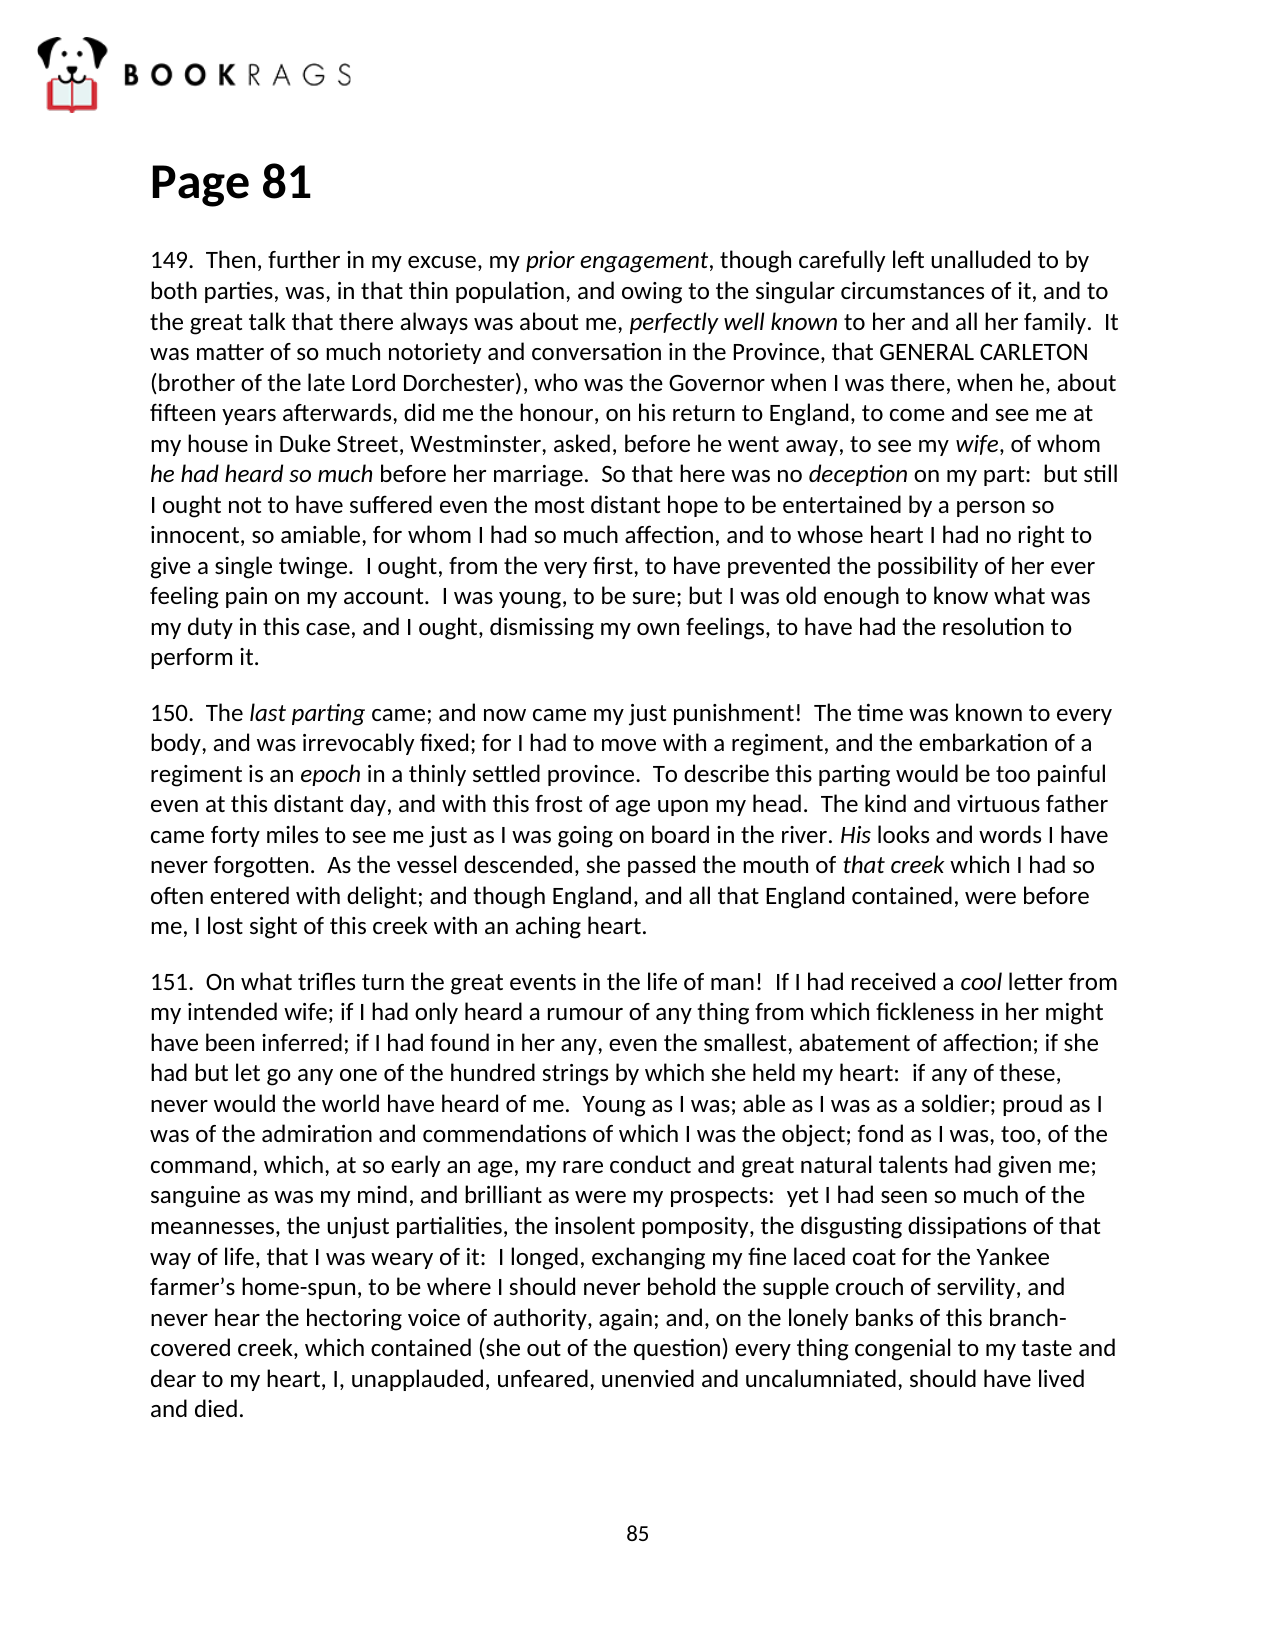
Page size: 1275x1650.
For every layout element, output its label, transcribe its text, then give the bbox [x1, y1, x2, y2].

picture [37, 37, 351, 113]
text 151. On what trifles turn the great events in the life of man! If I had received a cool letter from my intended wife; if I had only heard a rumour of any thing from which fickleness in her might have been inferred; if I had found in her any, even the smallest, abatement of affection; if she had but let go any one of the hundred strings by which she held my heart: if any of these, never would the world have heard of me. Young as I was; able as I was as a soldier; proud as I was of the admiration and commendations of which I was the object; fond as I was, too, of the command, which, at so early an age, my rare conduct and great natural talents had given me; sanguine as was my mind, and brilliant as were my prospects: yet I had seen so much of the meannesses, the unjust partialities, the insolent pomposity, the disgusting dissipations of that way of life, that I was weary of it: I longed, exchanging my fine laced coat for the Yankee farmer’s home-spun, to be where I should never behold the supple crouch of servility, and never hear the hectoring voice of authority, again; and, on the lonely banks of this branch-covered creek, which contained (she out of the question) every thing congenial to my taste and dear to my heart, I, unapplauded, unfeared, unenvied and uncalumniated, should have lived and died. [150, 966, 1125, 1424]
text 150. The last parting came; and now came my just punishment! The time was known to every body, and was irrevocably fixed; for I had to move with a regiment, and the embarkation of a regiment is an epoch in a thinly settled province. To describe this parting would be too painful even at this distant day, and with this frost of age upon my head. The kind and virtuous father came forty miles to see me just as I was going on board in the river. His looks and words I have never forgotten. As the vessel descended, she passed the mouth of that creek which I had so often entered with delight; and though England, and all that England contained, were before me, I lost sight of this creek with an aching heart. [150, 697, 1125, 941]
text Page 81 [150, 150, 1125, 211]
text 149. Then, further in my excuse, my prior engagement, though carefully left unalluded to by both parties, was, in that thin population, and owing to the singular circumstances of it, and to the great talk that there always was about me, perfectly well known to her and all her family. It was matter of so much notoriety and conversation in the Province, that GENERAL CARLETON (brother of the late Lord Dorchester), who was the Governor when I was there, when he, about fifteen years afterwards, did me the honour, on his return to England, to come and see me at my house in Duke Street, Westminster, asked, before he went away, to see my wife, of whom he had heard so much before her marriage. So that here was no deception on my part: but still I ought not to have suffered even the most distant hope to be entertained by a person so innocent, so amiable, for whom I had so much affection, and to whose heart I had no right to give a single twinge. I ought, from the very first, to have prevented the possibility of her ever feeling pain on my account. I was young, to be sure; but I was old enough to know what was my duty in this case, and I ought, dismissing my own feelings, to have had the resolution to perform it. [150, 244, 1125, 672]
